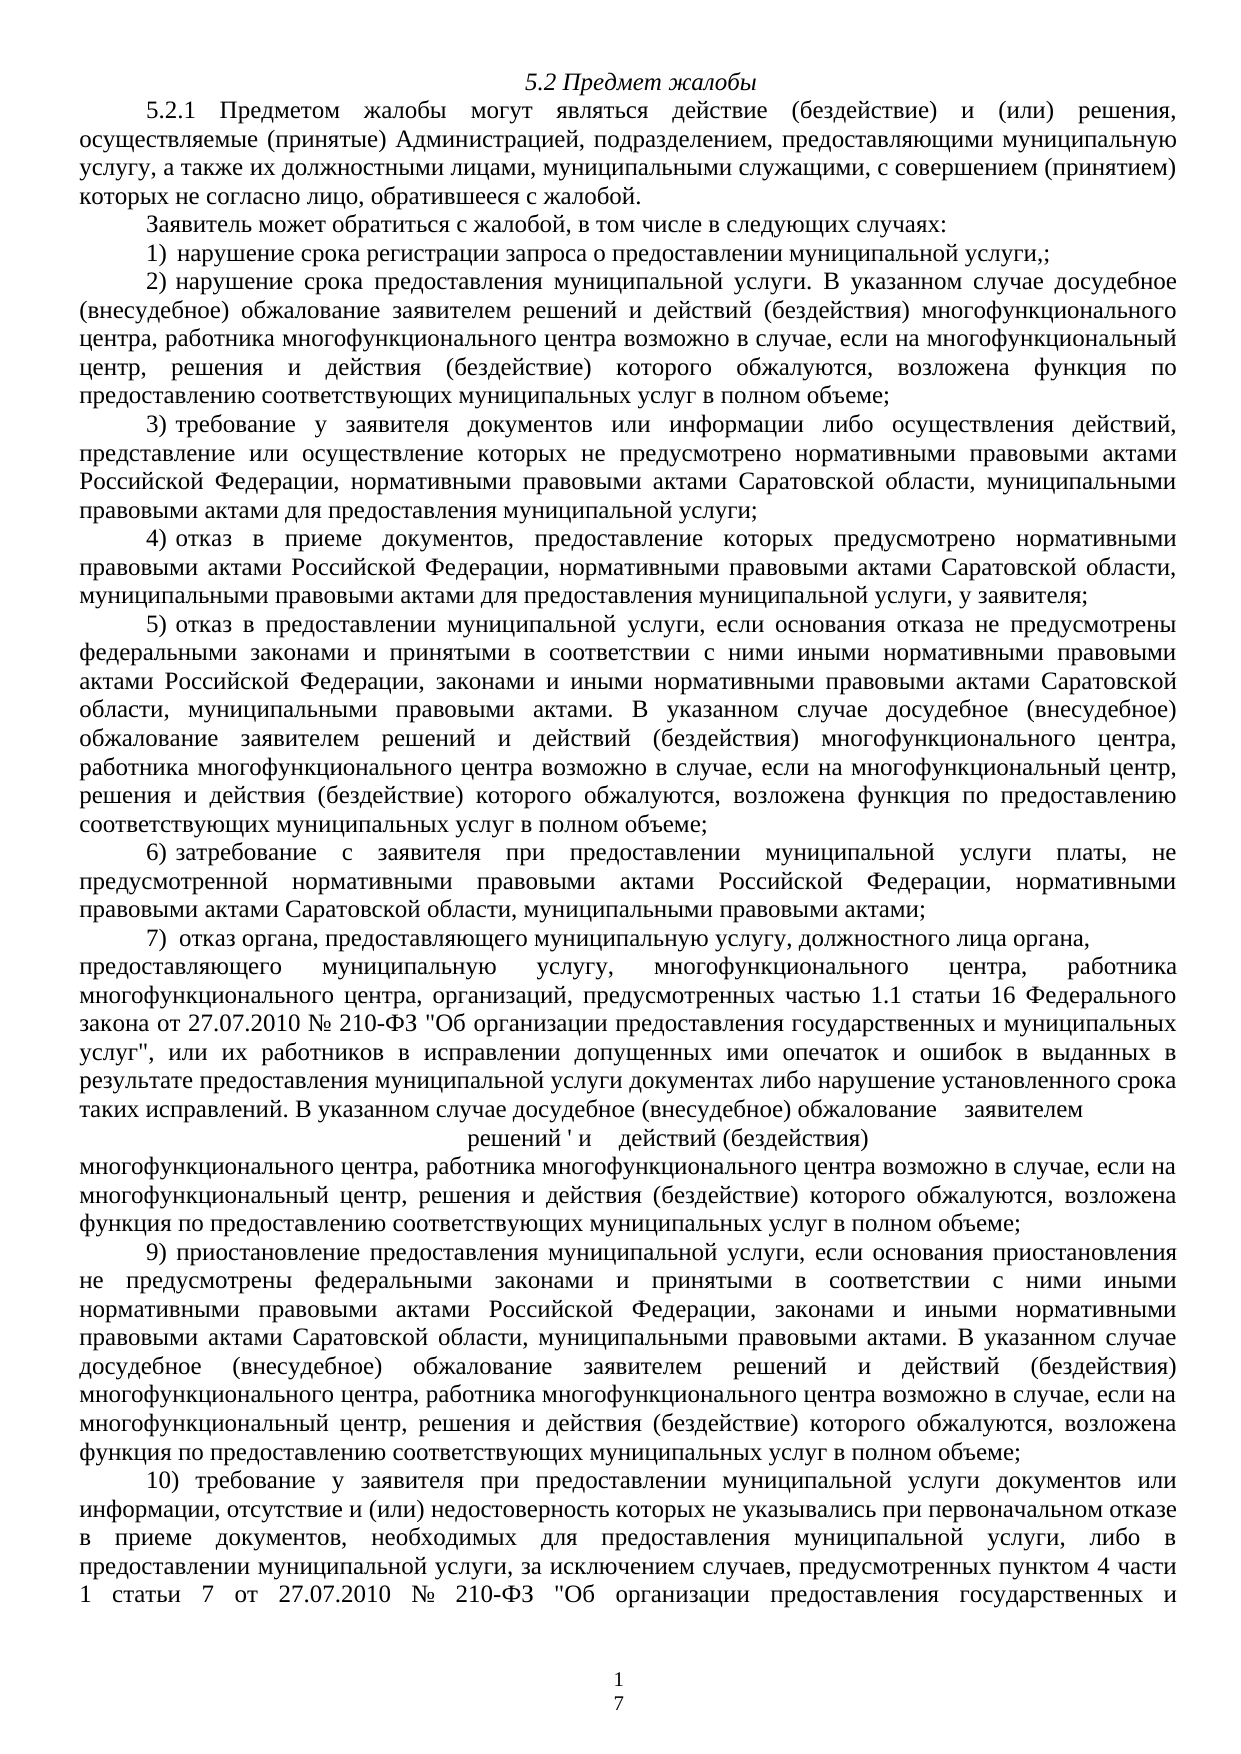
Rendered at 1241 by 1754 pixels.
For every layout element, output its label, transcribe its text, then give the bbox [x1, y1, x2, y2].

text многофункционального центра, работника многофункционального центра возможно в случае, если на многофункциональный центр, решения и действия (бездействие) которого обжалуются, возложена функция по предоставлению соответствующих муниципальных услуг в полном объеме; [79, 1152, 1178, 1237]
list отказ в предоставлении муниципальной услуги, если основания отказа не предусмотрены федеральными законами и принятыми в соответствии с ними иными нормативными правовыми актами Российской Федерации, законами и иными нормативными правовыми актами Саратовской области, муниципальными правовыми актами. В указанном случае досудебное (внесудебное) обжалование заявителем решений и действий (бездействия) многофункционального центра, работника многофункционального центра возможно в случае, если на многофункциональный центр, решения и действия (бездействие) которого обжалуются, возложена функция по предоставлению соответствующих муниципальных услуг в полном объеме; [79, 609, 1178, 838]
list нарушение срока регистрации запроса о предоставлении муниципальной услуги,; [79, 238, 1178, 267]
list нарушение срока предоставления муниципальной услуги. В указанном случае досудебное (внесудебное) обжалование заявителем решений и действий (бездействия) многофункционального центра, работника многофункционального центра возможно в случае, если на многофункциональный центр, решения и действия (бездействие) которого обжалуются, возложена функция по предоставлению соответствующих муниципальных услуг в полном объеме; [79, 267, 1178, 409]
list отказ органа, предоставляющего муниципальную услугу, должностного лица органа, [79, 923, 1178, 952]
list отказ в приеме документов, предоставление которых предусмотрено нормативными правовыми актами Российской Федерации, нормативными правовыми актами Саратовской области, муниципальными правовыми актами для предоставления муниципальной услуги, у заявителя; [79, 524, 1178, 609]
list затребование с заявителя при предоставлении муниципальной услуги платы, не предусмотренной нормативными правовыми актами Российской Федерации, нормативными правовыми актами Саратовской области, муниципальными правовыми актами; [79, 838, 1178, 923]
text 9) приостановление предоставления муниципальной услуги, если основания приостановления не предусмотрены федеральными законами и принятыми в соответствии с ними иными нормативными правовыми актами Российской Федерации, законами и иными нормативными правовыми актами Саратовской области, муниципальными правовыми актами. В указанном случае досудебное (внесудебное) обжалование заявителем решений и действий (бездействия) многофункционального центра, работника многофункционального центра возможно в случае, если на многофункциональный центр, решения и действия (бездействие) которого обжалуются, возложена функция по предоставлению соответствующих муниципальных услуг в полном объеме; [79, 1237, 1178, 1466]
text 5.2.1 Предметом жалобы могут являться действие (бездействие) и (или) решения, осуществляемые (принятые) Администрацией, подразделением, предоставляющими муниципальную услугу, а также их должностными лицами, муниципальными служащими, с совершением (принятием) которых не согласно лицо, обратившееся с жалобой. [79, 96, 1178, 210]
text 5.2 Предмет жалобы [525, 67, 1178, 96]
text предоставляющего муниципальную услугу, многофункционального центра, работника многофункционального центра, организаций, предусмотренных частью 1.1 статьи 16 Федерального закона от 27.07.2010 № 210-ФЗ "Об организации предоставления государственных и муниципальных услуг", или их работников в исправлении допущенных ими опечаток и ошибок в выданных в результате предоставления муниципальной услуги документах либо нарушение установленного срока таких исправлений. В указанном случае досудебное (внесудебное) обжалование заявителем решений ' и действий (бездействия) [79, 952, 1178, 1152]
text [79, 1466, 1178, 1608]
list требование у заявителя документов или информации либо осуществления действий, представление или осуществление которых не предусмотрено нормативными правовыми актами Российской Федерации, нормативными правовыми актами Саратовской области, муниципальными правовыми актами для предоставления муниципальной услуги; [79, 409, 1178, 524]
text Заявитель может обратиться с жалобой, в том числе в следующих случаях: [79, 210, 1178, 238]
